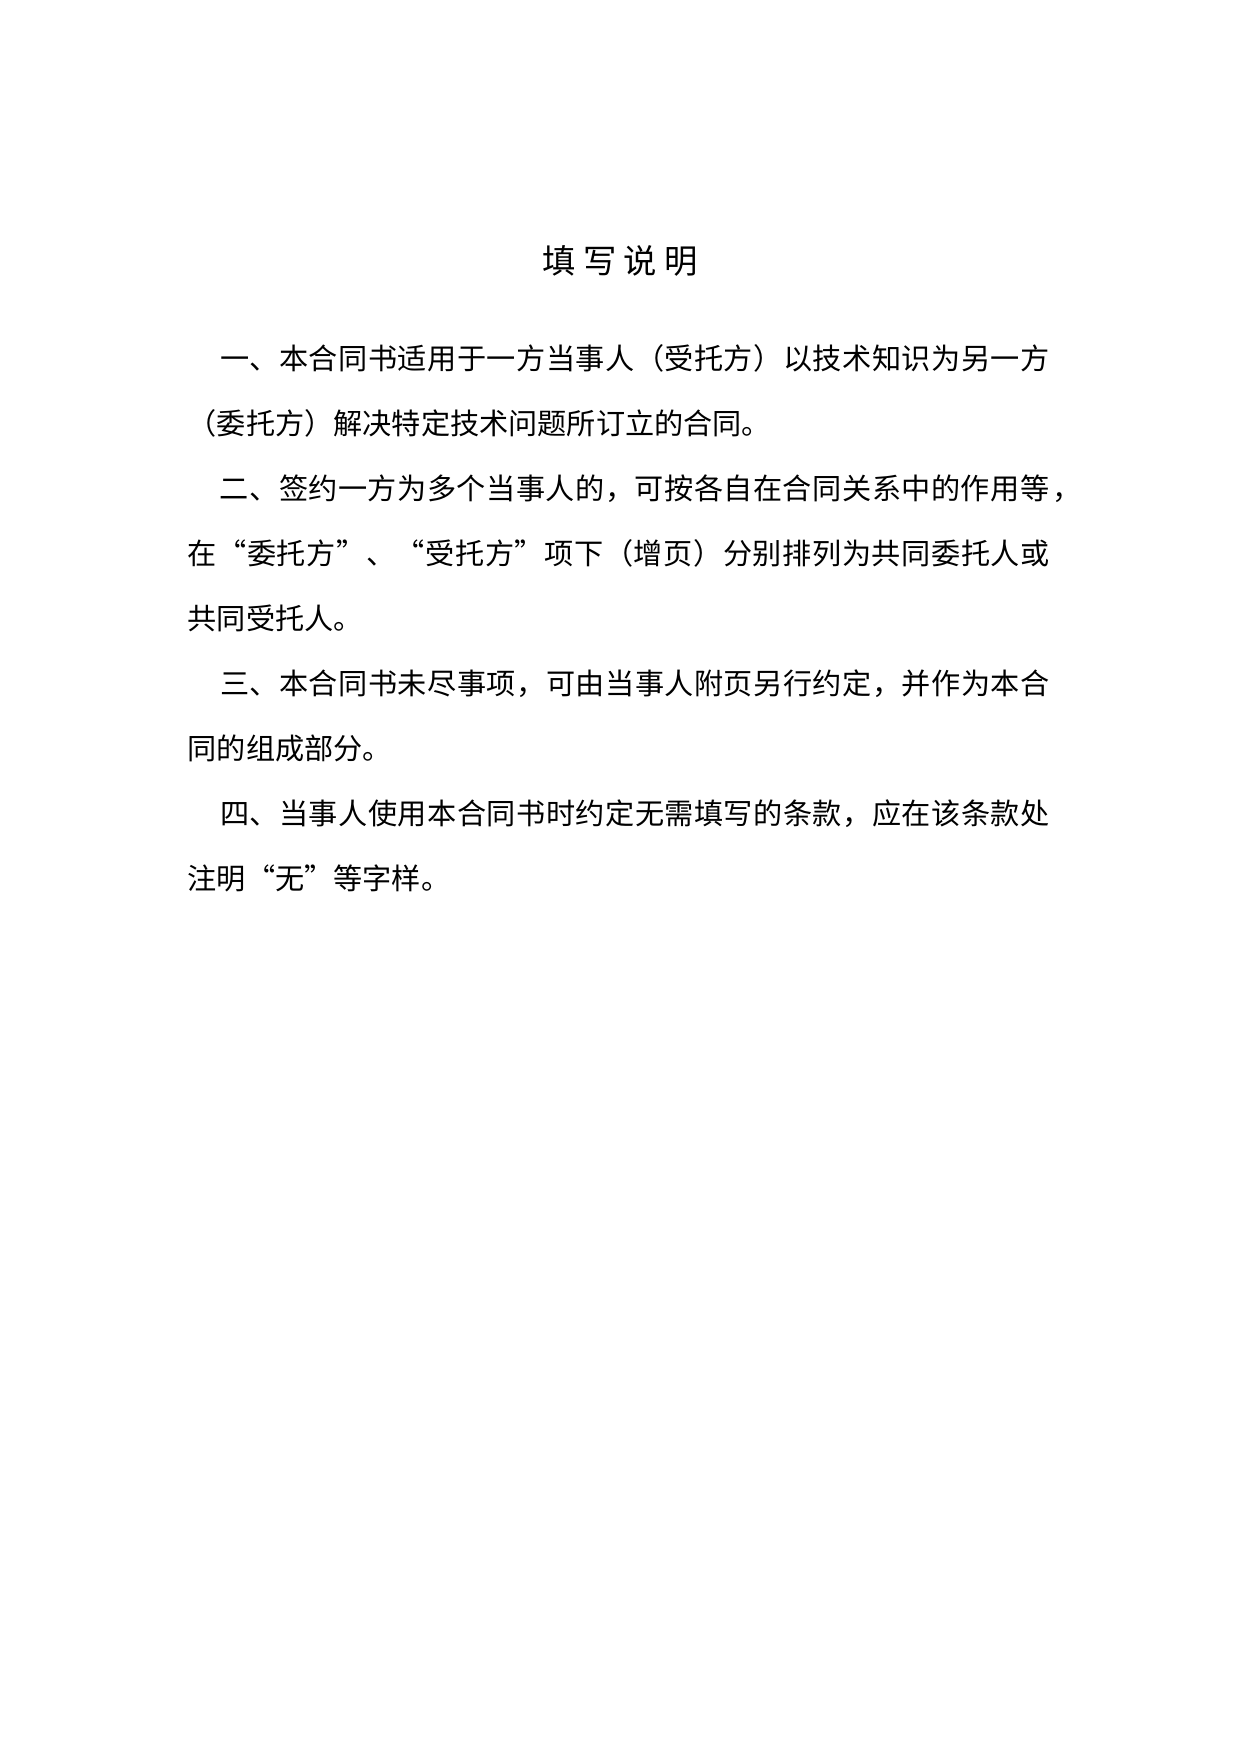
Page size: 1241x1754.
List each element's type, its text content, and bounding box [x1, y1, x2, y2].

text 一、本合同书适用于一方当事人（受托方）以技术知识为另一方（委托方）解决特定技术问题所订立的合同。 [187, 324, 1053, 454]
text 三、本合同书未尽事项，可由当事人附页另行约定，并作为本合同的组成部分。 [187, 649, 1053, 779]
text 四、当事人使用本合同书时约定无需填写的条款，应在该条款处注明“无”等字样。 [187, 779, 1053, 909]
text 填 写 说 明 [187, 227, 1053, 292]
text 二、签约一方为多个当事人的，可按各自在合同关系中的作用等，在“委托方”、“受托方”项下（增页）分别排列为共同委托人或共同受托人。 [187, 454, 1053, 649]
